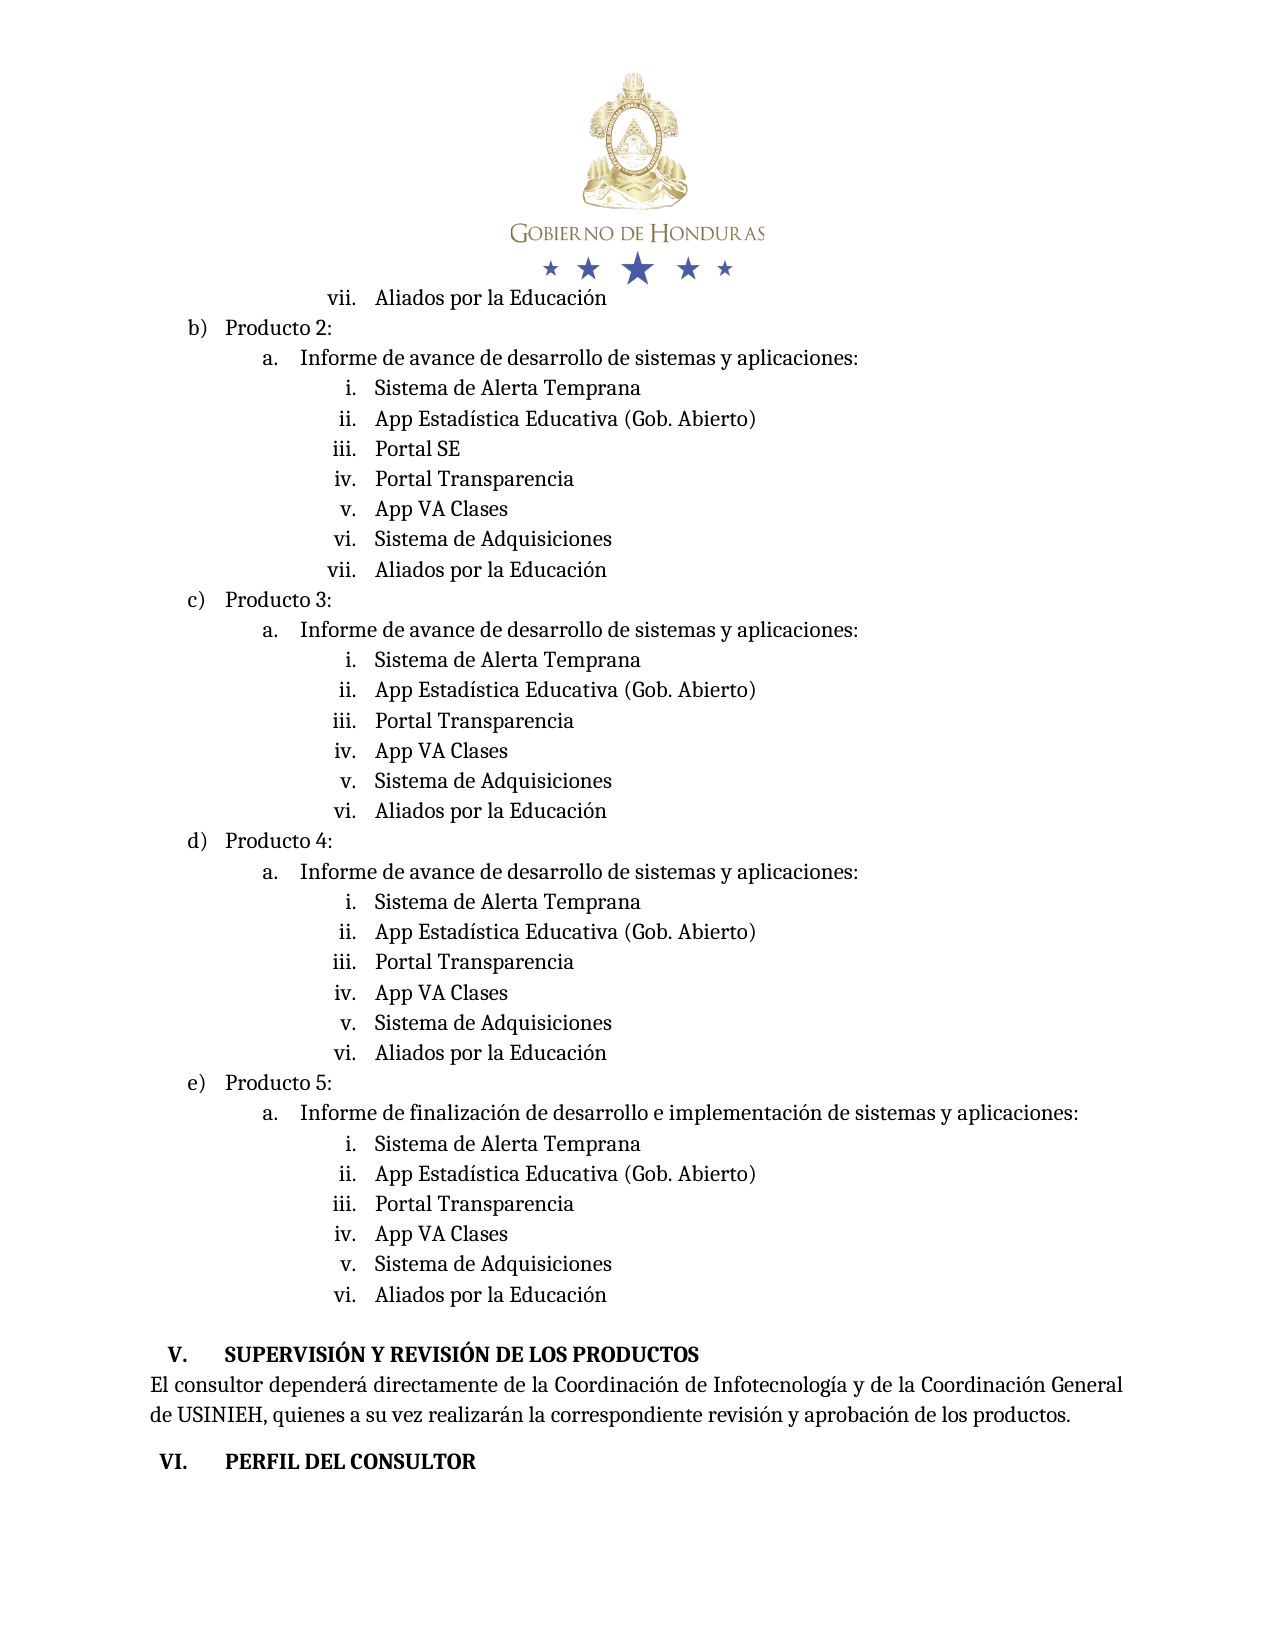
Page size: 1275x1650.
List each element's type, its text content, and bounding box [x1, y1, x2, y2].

list Informe de avance de desarrollo de sistemas y aplicaciones: [262, 858, 1125, 885]
list Aliados por la Educación [356, 1040, 1125, 1066]
list Aliados por la Educación [356, 1281, 1125, 1308]
list Portal Transparencia [356, 707, 1125, 734]
list Portal Transparencia [356, 1191, 1125, 1217]
list SUPERVISIÓN Y REVISIÓN DE LOS PRODUCTOS [187, 1342, 1125, 1368]
list PERFIL DEL CONSULTOR [187, 1449, 1125, 1476]
list App Estadística Educativa (Gob. Abierto) [356, 405, 1125, 432]
list Sistema de Adquisiciones [356, 768, 1125, 794]
list Producto 3: [187, 587, 1125, 613]
list Sistema de Alerta Temprana [356, 647, 1125, 673]
list App Estadística Educativa (Gob. Abierto) [356, 677, 1125, 704]
list Portal Transparencia [356, 466, 1125, 492]
list Aliados por la Educación [356, 284, 1125, 311]
text El consultor dependerá directamente de la Coordinación de Infotecnología y de la Coordinación General de USINIEH, quienes a su vez realizarán la correspondiente revisión y aprobación de los productos. [150, 1372, 1125, 1429]
list Sistema de Alerta Temprana [356, 1130, 1125, 1157]
list App VA Clases [356, 738, 1125, 764]
list App VA Clases [356, 979, 1125, 1006]
list Portal SE [356, 436, 1125, 462]
list Sistema de Alerta Temprana [356, 375, 1125, 402]
list Producto 2: [187, 315, 1125, 341]
list Informe de avance de desarrollo de sistemas y aplicaciones: [262, 617, 1125, 643]
list Sistema de Adquisiciones [356, 1009, 1125, 1036]
list App VA Clases [356, 496, 1125, 522]
list Producto 4: [187, 828, 1125, 855]
list Producto 5: [187, 1070, 1125, 1096]
list Aliados por la Educación [356, 798, 1125, 824]
list Portal Transparencia [356, 949, 1125, 976]
list Sistema de Alerta Temprana [356, 889, 1125, 915]
list Informe de avance de desarrollo de sistemas y aplicaciones: [262, 345, 1125, 371]
list Informe de finalización de desarrollo e implementación de sistemas y aplicaciones: [262, 1100, 1125, 1127]
list Sistema de Adquisiciones [356, 1251, 1125, 1278]
list App Estadística Educativa (Gob. Abierto) [356, 1161, 1125, 1187]
list App Estadística Educativa (Gob. Abierto) [356, 919, 1125, 945]
picture [510, 73, 765, 285]
list App VA Clases [356, 1221, 1125, 1247]
list Aliados por la Educación [356, 556, 1125, 583]
list Sistema de Adquisiciones [356, 526, 1125, 553]
